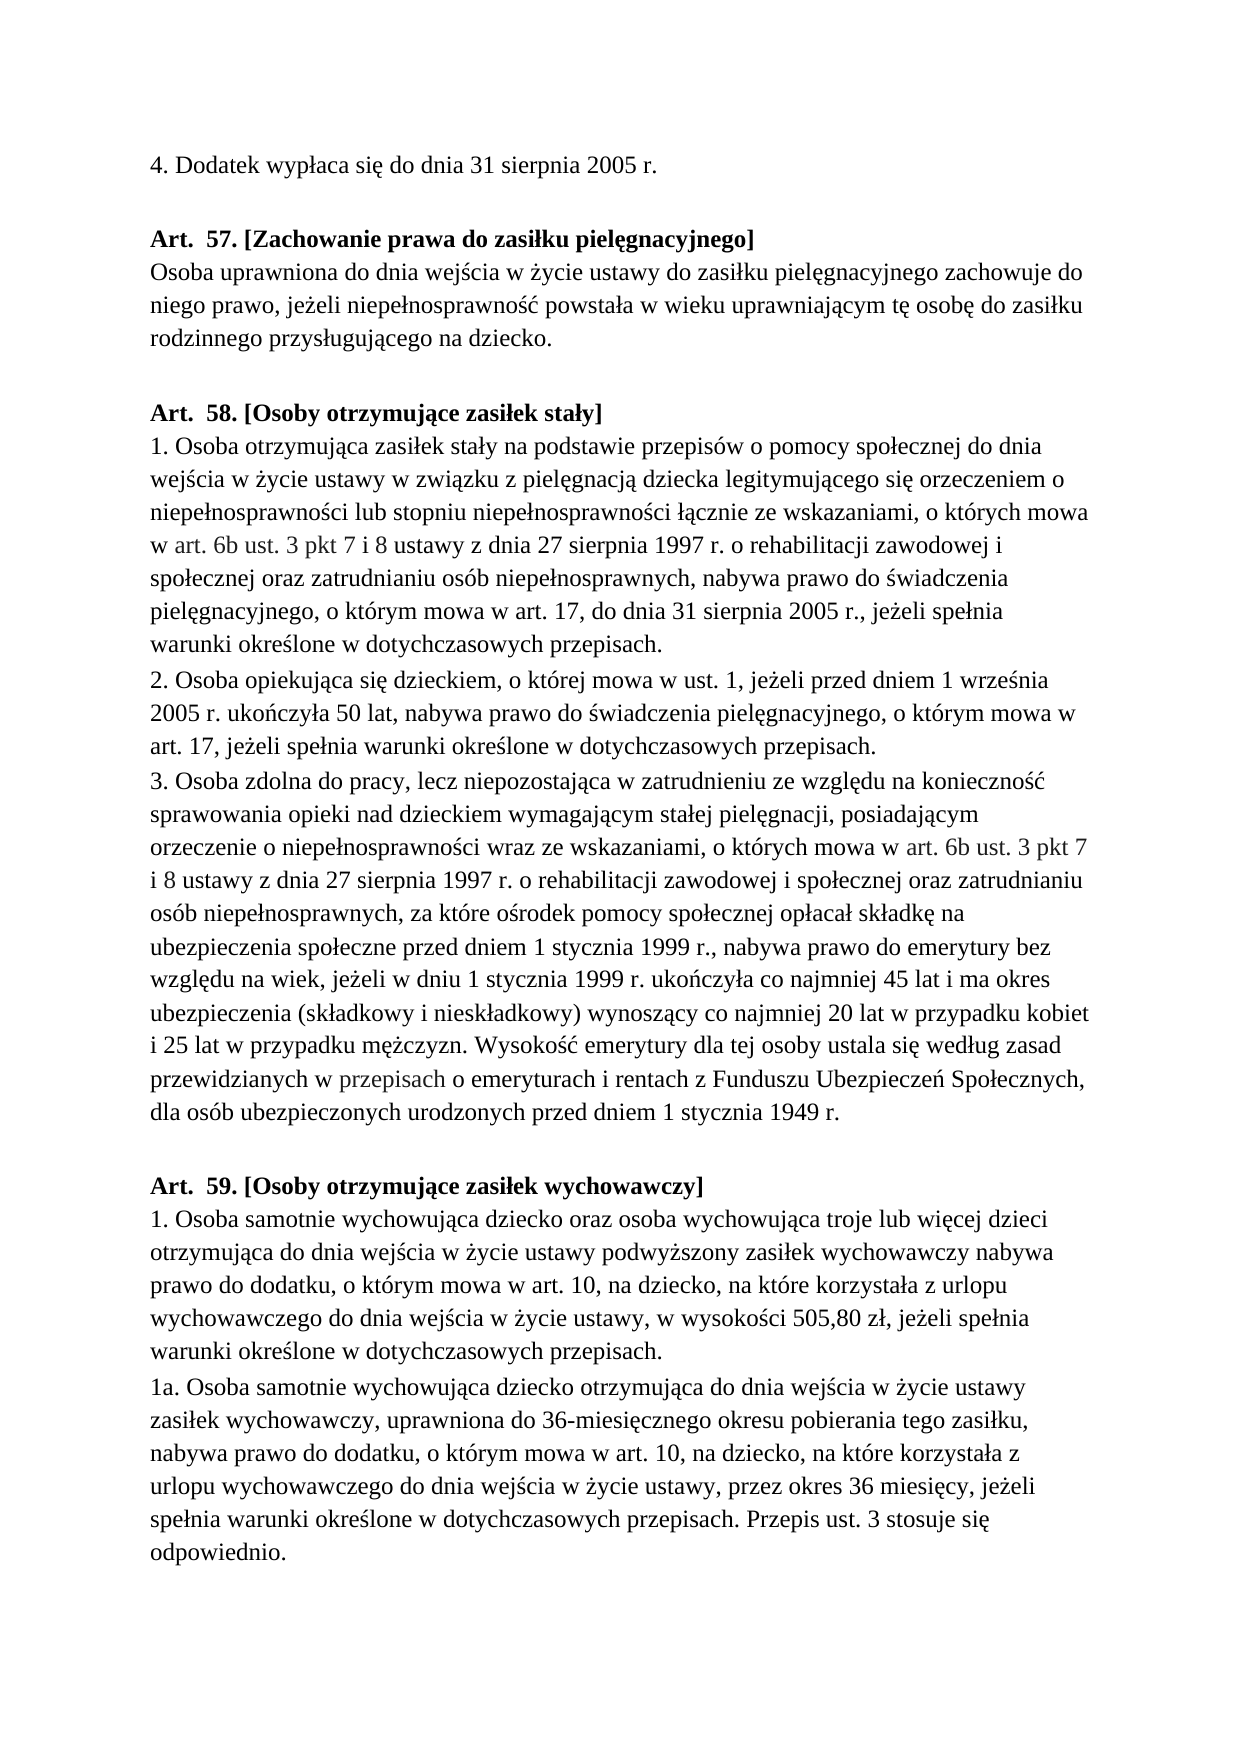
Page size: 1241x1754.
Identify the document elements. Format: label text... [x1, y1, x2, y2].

text 1a. Osoba samotnie wychowująca dziecko otrzymująca do dnia wejścia w życie ustawy zasiłek wychowawczy, uprawniona do 36-miesięcznego okresu pobierania tego zasiłku, nabywa prawo do dodatku, o którym mowa w art. 10, na dziecko, na które korzystała z urlopu wychowawczego do dnia wejścia w życie ustawy, przez okres 36 miesięcy, jeżeli spełnia warunki określone w dotychczasowych przepisach. Przepis ust. 3 stosuje się odpowiednio. [150, 1372, 1090, 1566]
text 4. Dodatek wypłaca się do dnia 31 sierpnia 2005 r. [150, 150, 1090, 179]
text Art. 59. [Osoby otrzymujące zasiłek wychowawczy] [150, 1171, 1090, 1200]
text Art. 57. [Zachowanie prawa do zasiłku pielęgnacyjnego] [150, 224, 1090, 253]
text Art. 58. [Osoby otrzymujące zasiłek stały] [150, 398, 1090, 427]
text Osoba uprawniona do dnia wejścia w życie ustawy do zasiłku pielęgnacyjnego zachowuje do niego prawo, jeżeli niepełnosprawność powstała w wieku uprawniającym tę osobę do zasiłku rodzinnego przysługującego na dziecko. [150, 257, 1090, 352]
text 1. Osoba otrzymująca zasiłek stały na podstawie przepisów o pomocy społecznej do dnia wejścia w życie ustawy w związku z pielęgnacją dziecka legitymującego się orzeczeniem o niepełnosprawności lub stopniu niepełnosprawności łącznie ze wskazaniami, o których mowa w art. 6b ust. 3 pkt 7 i 8 ustawy z dnia 27 sierpnia 1997 r. o rehabilitacji zawodowej i społecznej oraz zatrudnianiu osób niepełnosprawnych, nabywa prawo do świadczenia pielęgnacyjnego, o którym mowa w art. 17, do dnia 31 sierpnia 2005 r., jeżeli spełnia warunki określone w dotychczasowych przepisach. [150, 431, 1090, 658]
text 2. Osoba opiekująca się dzieckiem, o której mowa w ust. 1, jeżeli przed dniem 1 września 2005 r. ukończyła 50 lat, nabywa prawo do świadczenia pielęgnacyjnego, o którym mowa w art. 17, jeżeli spełnia warunki określone w dotychczasowych przepisach. [150, 665, 1090, 759]
text 3. Osoba zdolna do pracy, lecz niepozostająca w zatrudnieniu ze względu na konieczność sprawowania opieki nad dzieckiem wymagającym stałej pielęgnacji, posiadającym orzeczenie o niepełnosprawności wraz ze wskazaniami, o których mowa w art. 6b ust. 3 pkt 7 i 8 ustawy z dnia 27 sierpnia 1997 r. o rehabilitacji zawodowej i społecznej oraz zatrudnianiu osób niepełnosprawnych, za które ośrodek pomocy społecznej opłacał składkę na ubezpieczenia społeczne przed dniem 1 stycznia 1999 r., nabywa prawo do emerytury bez względu na wiek, jeżeli w dniu 1 stycznia 1999 r. ukończyła co najmniej 45 lat i ma okres ubezpieczenia (składkowy i nieskładkowy) wynoszący co najmniej 20 lat w przypadku kobiet i 25 lat w przypadku mężczyzn. Wysokość emerytury dla tej osoby ustala się według zasad przewidzianych w przepisach o emeryturach i rentach z Funduszu Ubezpieczeń Społecznych, dla osób ubezpieczonych urodzonych przed dniem 1 stycznia 1949 r. [150, 766, 1090, 1125]
text 1. Osoba samotnie wychowująca dziecko oraz osoba wychowująca troje lub więcej dzieci otrzymująca do dnia wejścia w życie ustawy podwyższony zasiłek wychowawczy nabywa prawo do dodatku, o którym mowa w art. 10, na dziecko, na które korzystała z urlopu wychowawczego do dnia wejścia w życie ustawy, w wysokości 505,80 zł, jeżeli spełnia warunki określone w dotychczasowych przepisach. [150, 1204, 1090, 1365]
